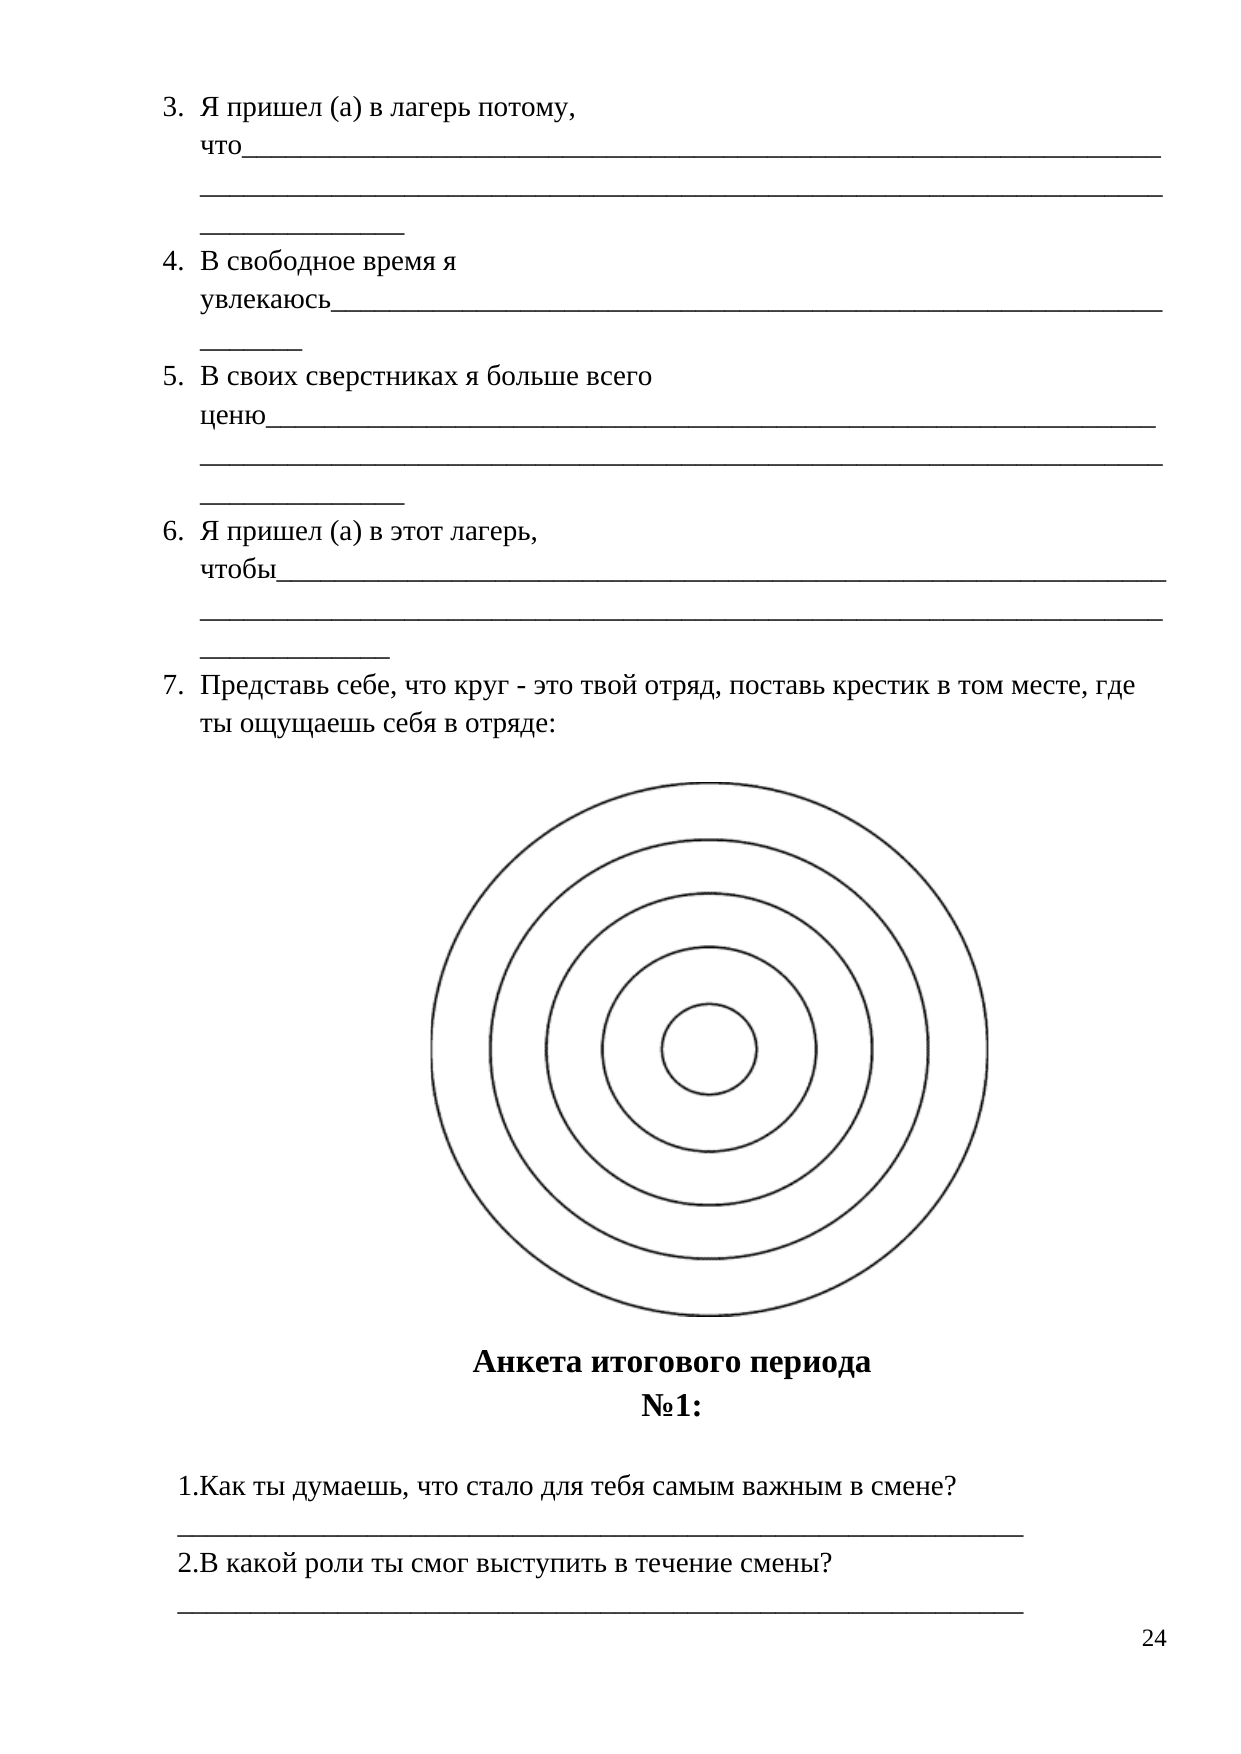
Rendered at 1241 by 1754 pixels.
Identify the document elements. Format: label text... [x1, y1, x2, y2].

picture [430, 782, 989, 1317]
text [177, 1583, 1167, 1617]
text 1.Как ты думаешь, что стало для тебя самым важным в смене? [177, 1468, 1167, 1501]
list В свободное время я увлекаюсь________________________________________________________________ [162, 243, 1167, 353]
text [177, 1506, 1167, 1540]
text №1: [177, 1385, 1167, 1423]
text 2.В какой роли ты смог выступить в течение смены? [177, 1545, 1167, 1578]
list В своих сверстниках я больше всего ценю_____________________________________________________________________________________________________________________________________________ [162, 358, 1167, 508]
list Я пришел (а) в лагерь потому, что_______________________________________________________________________________________________________________________________________________ [162, 89, 1167, 238]
list Я пришел (а) в этот лагерь, чтобы____________________________________________________________________________________________________________________________________________ [162, 513, 1167, 662]
text Анкета итогового периода [177, 1341, 1167, 1379]
list Представь себе, что круг - это твой отряд, поставь крестик в том месте, где ты ощущаешь себя в отряде: [162, 667, 1167, 739]
